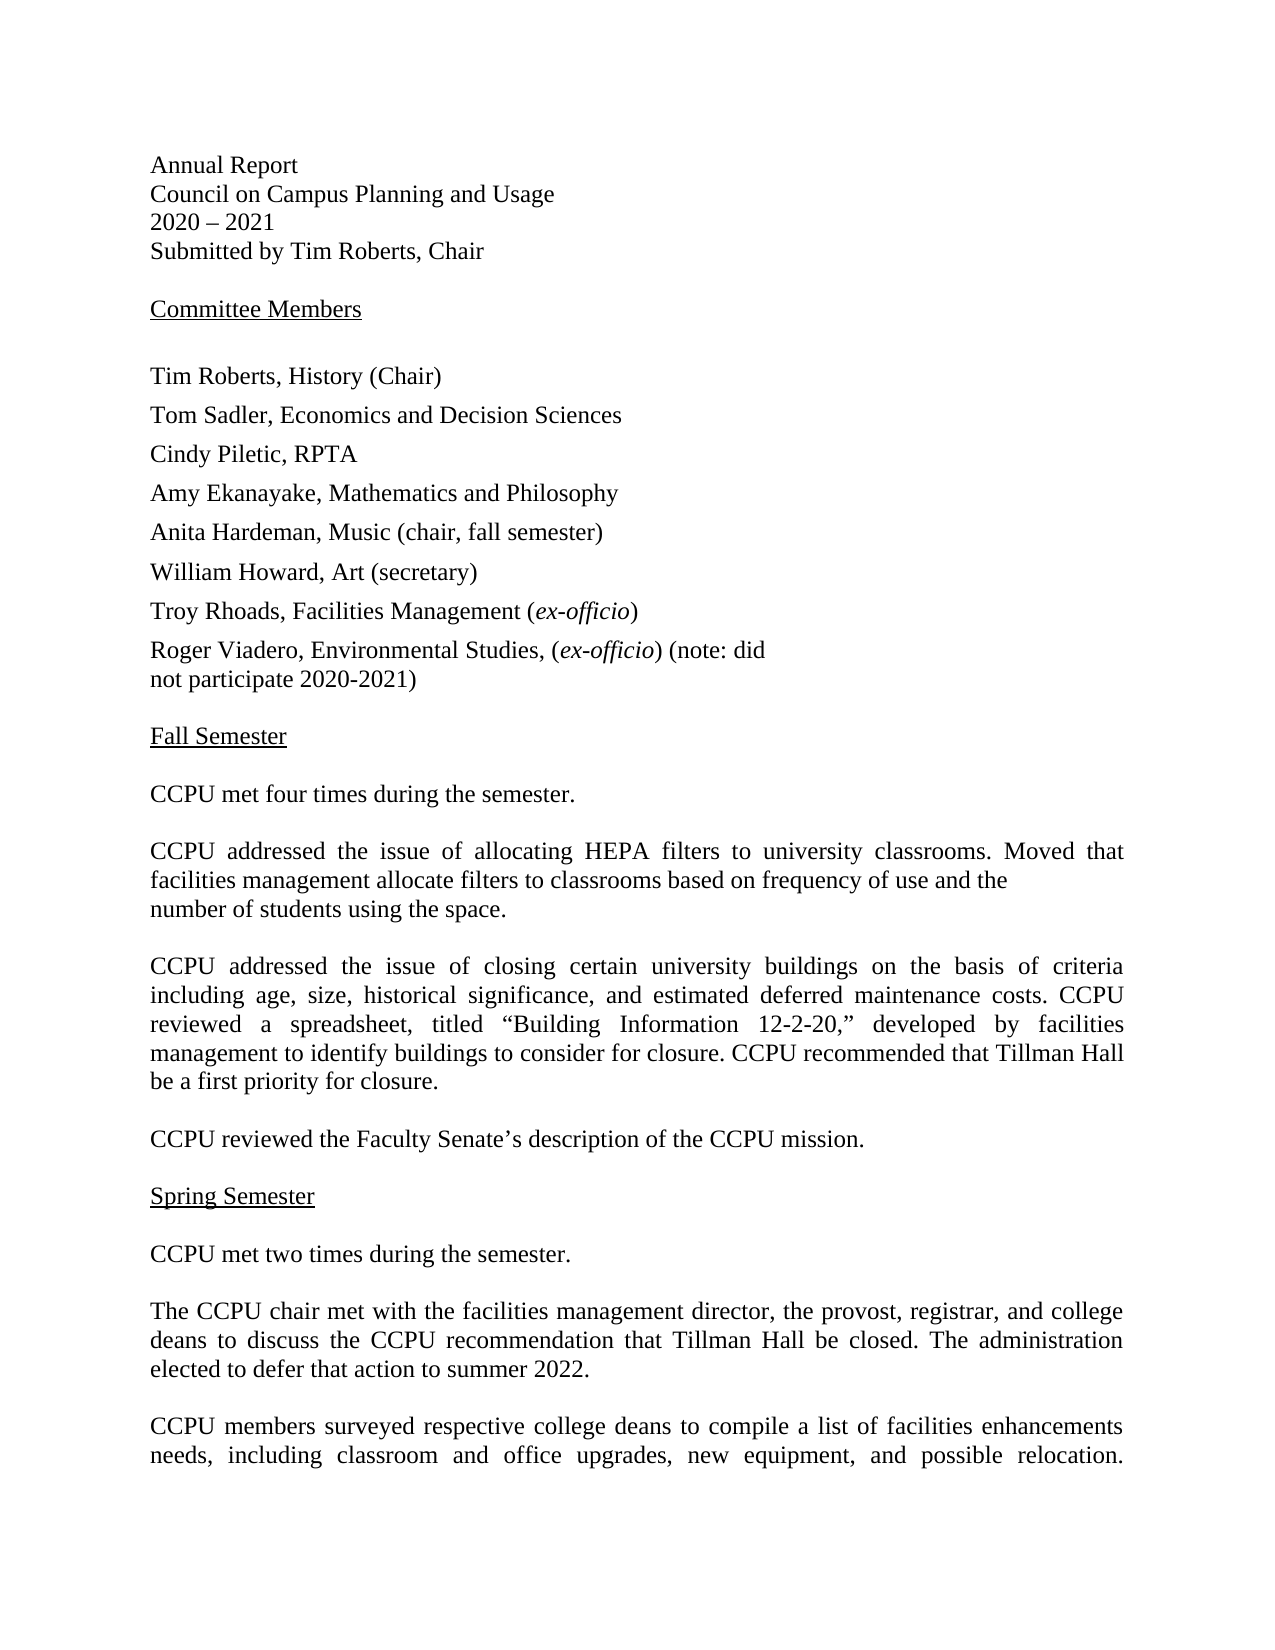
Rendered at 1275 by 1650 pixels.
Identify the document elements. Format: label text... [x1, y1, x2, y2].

text 2020 – 2021 [150, 207, 1125, 236]
text Anita Hardeman, Music (chair, fall semester) [150, 517, 724, 546]
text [150, 1411, 1125, 1469]
text Troy Rhoads, Facilities Management (ex-officio) [150, 596, 756, 624]
text Amy Ekanayake, Mathematics and Philosophy [150, 478, 1125, 507]
text number of students using the space. [150, 894, 1125, 923]
text Submitted by Tim Roberts, Chair [150, 236, 1125, 265]
text Roger Viadero, Environmental Studies, (ex-officio) (note: did not participate 2020-2021) [150, 635, 779, 693]
text CCPU addressed the issue of closing certain university buildings on the basis of criteria including age, size, historical significance, and estimated deferred maintenance costs. CCPU reviewed a spreadsheet, titled “Building Information 12-2-20,” developed by facilities management to identify buildings to consider for closure. CCPU recommended that Tillman Hall be a first priority for closure. [150, 951, 1125, 1095]
text Tom Sadler, Economics and Decision Sciences [150, 400, 1125, 429]
text CCPU addressed the issue of allocating HEPA filters to university classrooms. Moved that facilities management allocate filters to classrooms based on frequency of use and the [150, 836, 1125, 894]
text CCPU met four times during the semester. [150, 779, 1125, 808]
text CCPU met two times during the semester. [150, 1239, 1125, 1268]
text Council on Campus Planning and Usage [150, 179, 1125, 207]
text The CCPU chair met with the facilities management director, the provost, registrar, and college deans to discuss the CCPU recommendation that Tillman Hall be closed. The administration elected to defer that action to summer 2022. [150, 1296, 1125, 1383]
text Spring Semester [150, 1181, 1125, 1210]
text Tim Roberts, History (Chair) [150, 361, 1125, 390]
text Fall Semester [150, 721, 1125, 750]
text Cindy Piletic, RPTA [150, 439, 1125, 468]
text Committee Members [150, 294, 1125, 322]
text William Howard, Art (secretary) [150, 557, 756, 585]
text CCPU reviewed the Faculty Senate’s description of the CCPU mission. [150, 1124, 1125, 1153]
text Annual Report [150, 150, 1125, 179]
